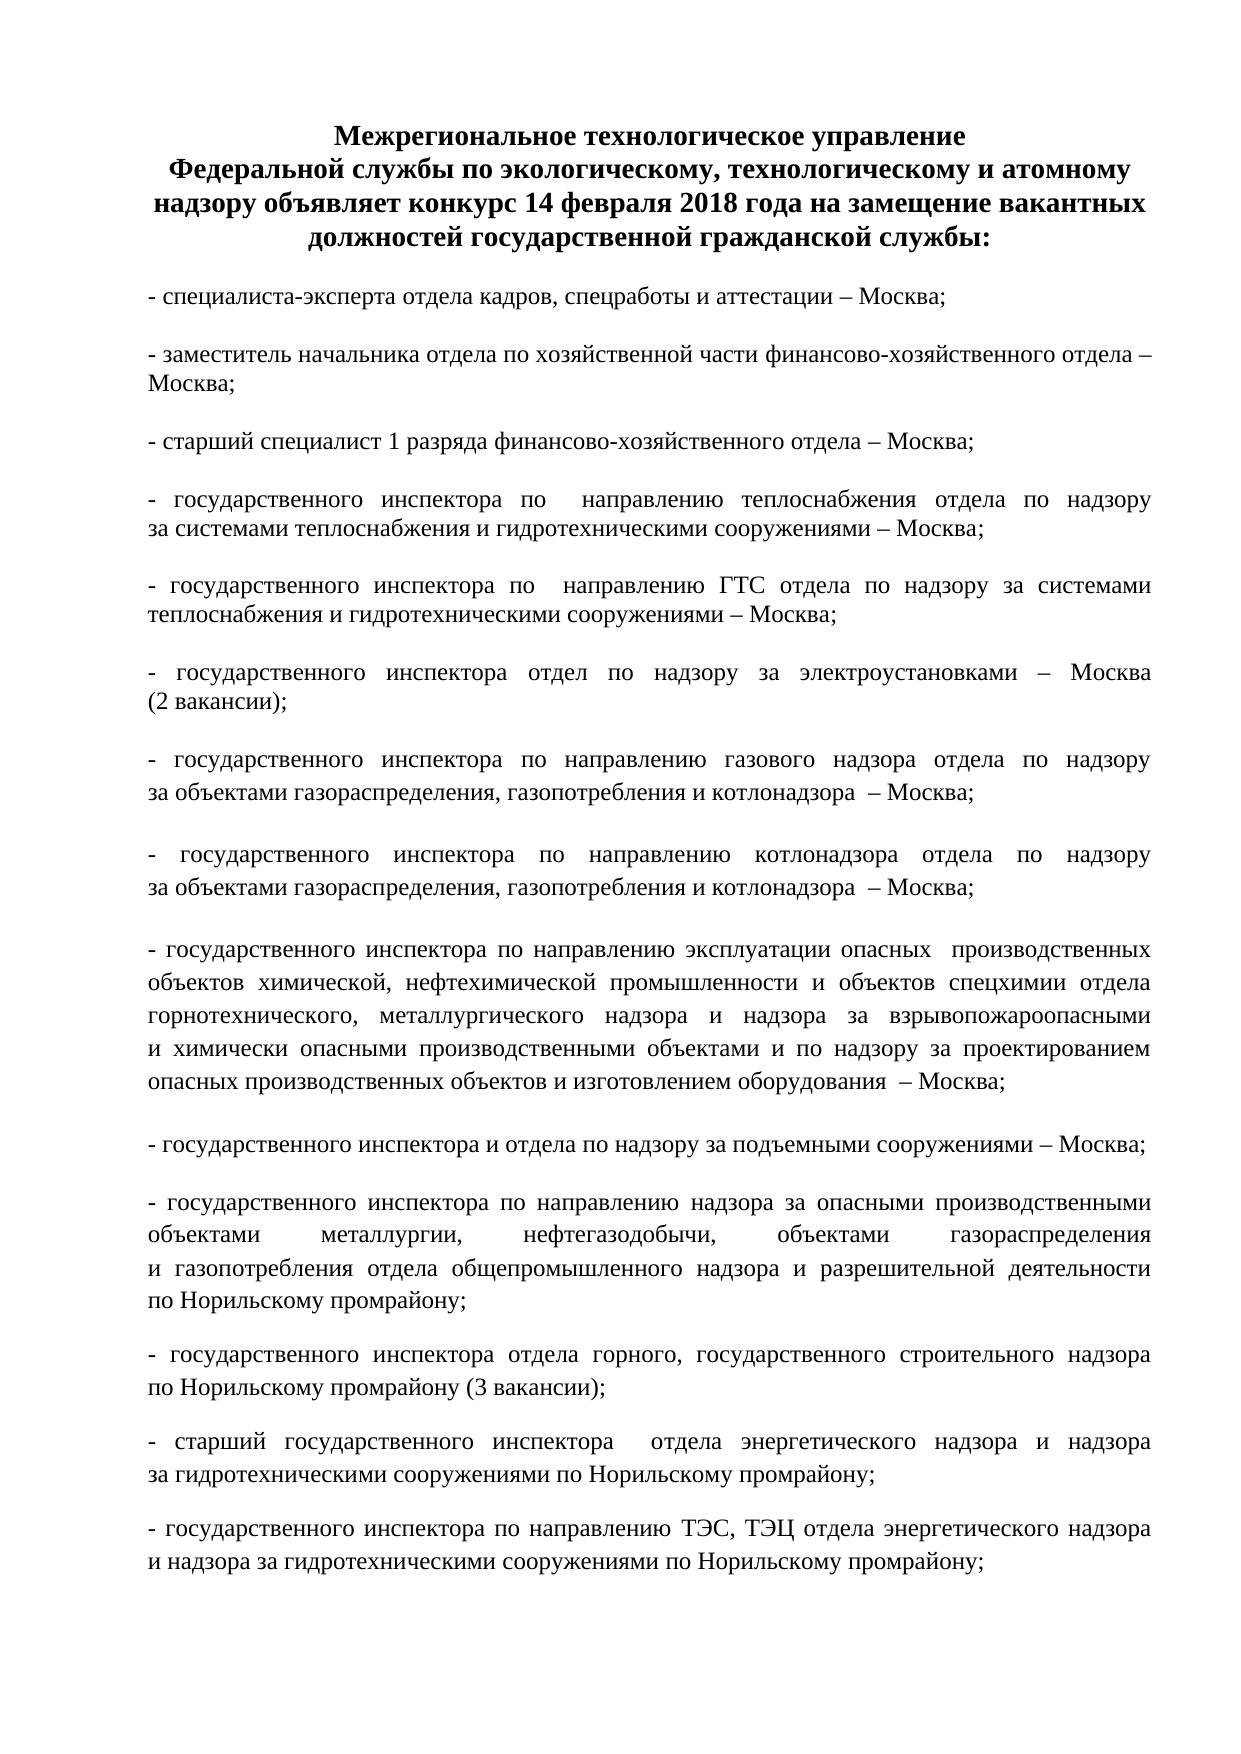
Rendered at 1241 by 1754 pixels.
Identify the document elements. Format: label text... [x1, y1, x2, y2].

text - государственного инспектора по направлению ГТС отдела по надзору за системами теплоснабжения и гидротехническими сооружениями – Москва; [148, 571, 1152, 628]
text - государственного инспектора по направлению надзора за опасными производственными объектами металлургии, нефтегазодобычи, объектами газораспределения и газопотребления отдела общепромышленного надзора и разрешительной деятельности по Норильскому промрайону; [148, 1187, 1152, 1314]
text - государственного инспектора по направлению газового надзора отдела по надзору за объектами газораспределения, газопотребления и котлонадзора – Москва; [148, 744, 1152, 806]
text - государственного инспектора по направлению ТЭС, ТЭЦ отдела энергетического надзора и надзора за гидротехническими сооружениями по Норильскому промрайону; [148, 1513, 1152, 1575]
text - государственного инспектора по направлению котлонадзора отдела по надзору за объектами газораспределения, газопотребления и котлонадзора – Москва; [148, 839, 1152, 901]
text - старший государственного инспектора отдела энергетического надзора и надзора за гидротехническими сооружениями по Норильскому промрайону; [148, 1426, 1152, 1488]
text - государственного инспектора по направлению эксплуатации опасных производственных объектов химической, нефтехимической промышленности и объектов спецхимии отдела горнотехнического, металлургического надзора и надзора за взрывопожароопасными и химически опасными производственными объектами и по надзору за проектированием опасных производственных объектов и изготовлением оборудования – Москва; [148, 934, 1152, 1095]
text - государственного инспектора отдела горного, государственного строительного надзора по Норильскому промрайону (3 вакансии); [148, 1339, 1152, 1401]
text - государственного инспектора по направлению теплоснабжения отдела по надзору за системами теплоснабжения и гидротехническими сооружениями – Москва; [148, 484, 1152, 541]
text Межрегиональное технологическое управление Федеральной службы по экологическому, технологическому и атомному надзору объявляет конкурс 14 февраля 2018 года на замещение вакантных должностей государственной гражданской службы: [148, 118, 1152, 252]
text - специалиста-эксперта отдела кадров, спецработы и аттестации – Москва; [148, 281, 1152, 310]
text - заместитель начальника отдела по хозяйственной части финансово-хозяйственного отдела – Москва; [148, 339, 1152, 397]
text - государственного инспектора и отдела по надзору за подъемными сооружениями – Москва; [148, 1129, 1152, 1157]
text - старший специалист 1 разряда финансово-хозяйственного отдела – Москва; [148, 426, 1152, 455]
text - государственного инспектора отдел по надзору за электроустановками – Москва (2 вакансии); [148, 657, 1152, 715]
